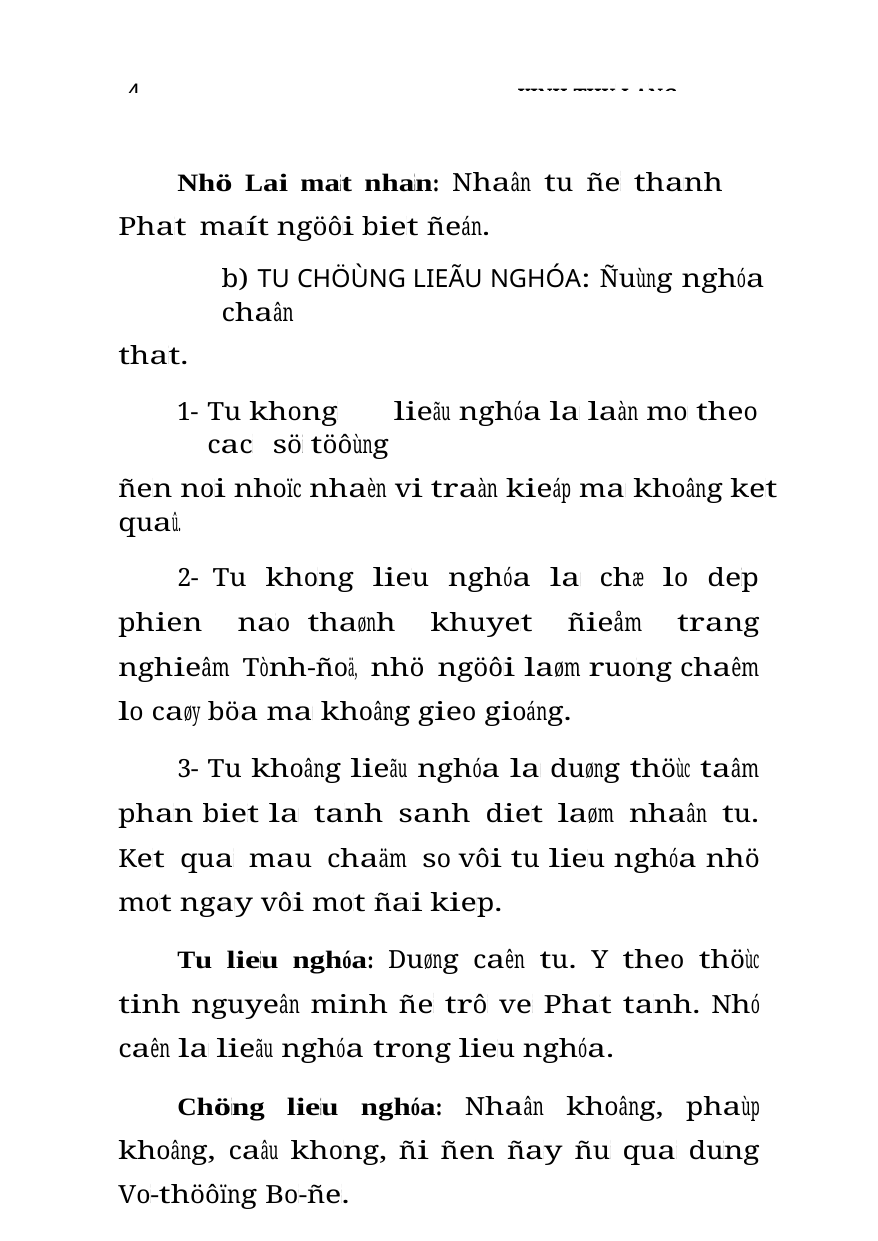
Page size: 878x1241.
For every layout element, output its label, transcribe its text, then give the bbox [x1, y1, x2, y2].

text b) TU CHÖÙNG LIEÃU NGHÓA: Ñuùng nghóa chaân [221, 260, 798, 328]
text thaät. [118, 337, 798, 372]
text Nhö Lai maät nhaân: Nhaân tu ñeå thaønh Phaät maø ít ngöôøi bieát ñeán. [118, 165, 760, 243]
text Tu lieãu nghóa: Duøng caên tu. Y theo thöùc tinh nguyeân minh ñeå trôû veà Phaät taùnh. Nhó caên laø lieãu nghóa trong lieãu nghóa. [118, 942, 760, 1065]
list Tu khongâ lieãu nghóa laø laàn moø theo cacù söï töôùng [177, 393, 798, 461]
text ñeán noãi nhoïc nhaèn vi traàn kieáp maø khoâng keát quaû. [118, 470, 798, 538]
list Tu khoâng lieãu nghóa laø duøng thöùc taâm phaân bieät laø taùnh sanh dieät laøm nhaân tu. Keát quaû mau chaäm so vôùi tu lieãu nghóa nhö moät ngaøy vôùi moät ñaïi kieáp. [118, 751, 759, 919]
text Chöùng lieãu nghóa: Nhaân khoâng, phaùp khoâng, caâu khoâng, ñi ñeán ñaày ñuû quaû duïng Voâ-thöôïng Boà-ñeà. [118, 1088, 760, 1211]
list Tu khoâng lieãu nghóa laø chæ lo deïp phieàn naõo thaønh khuyeát ñieåm trang nghieâm Tònh-ñoä, nhö ngöôøi laøm ruoäng chaêm lo caøy böøa maø khoâng gieo gioáng. [118, 560, 760, 728]
